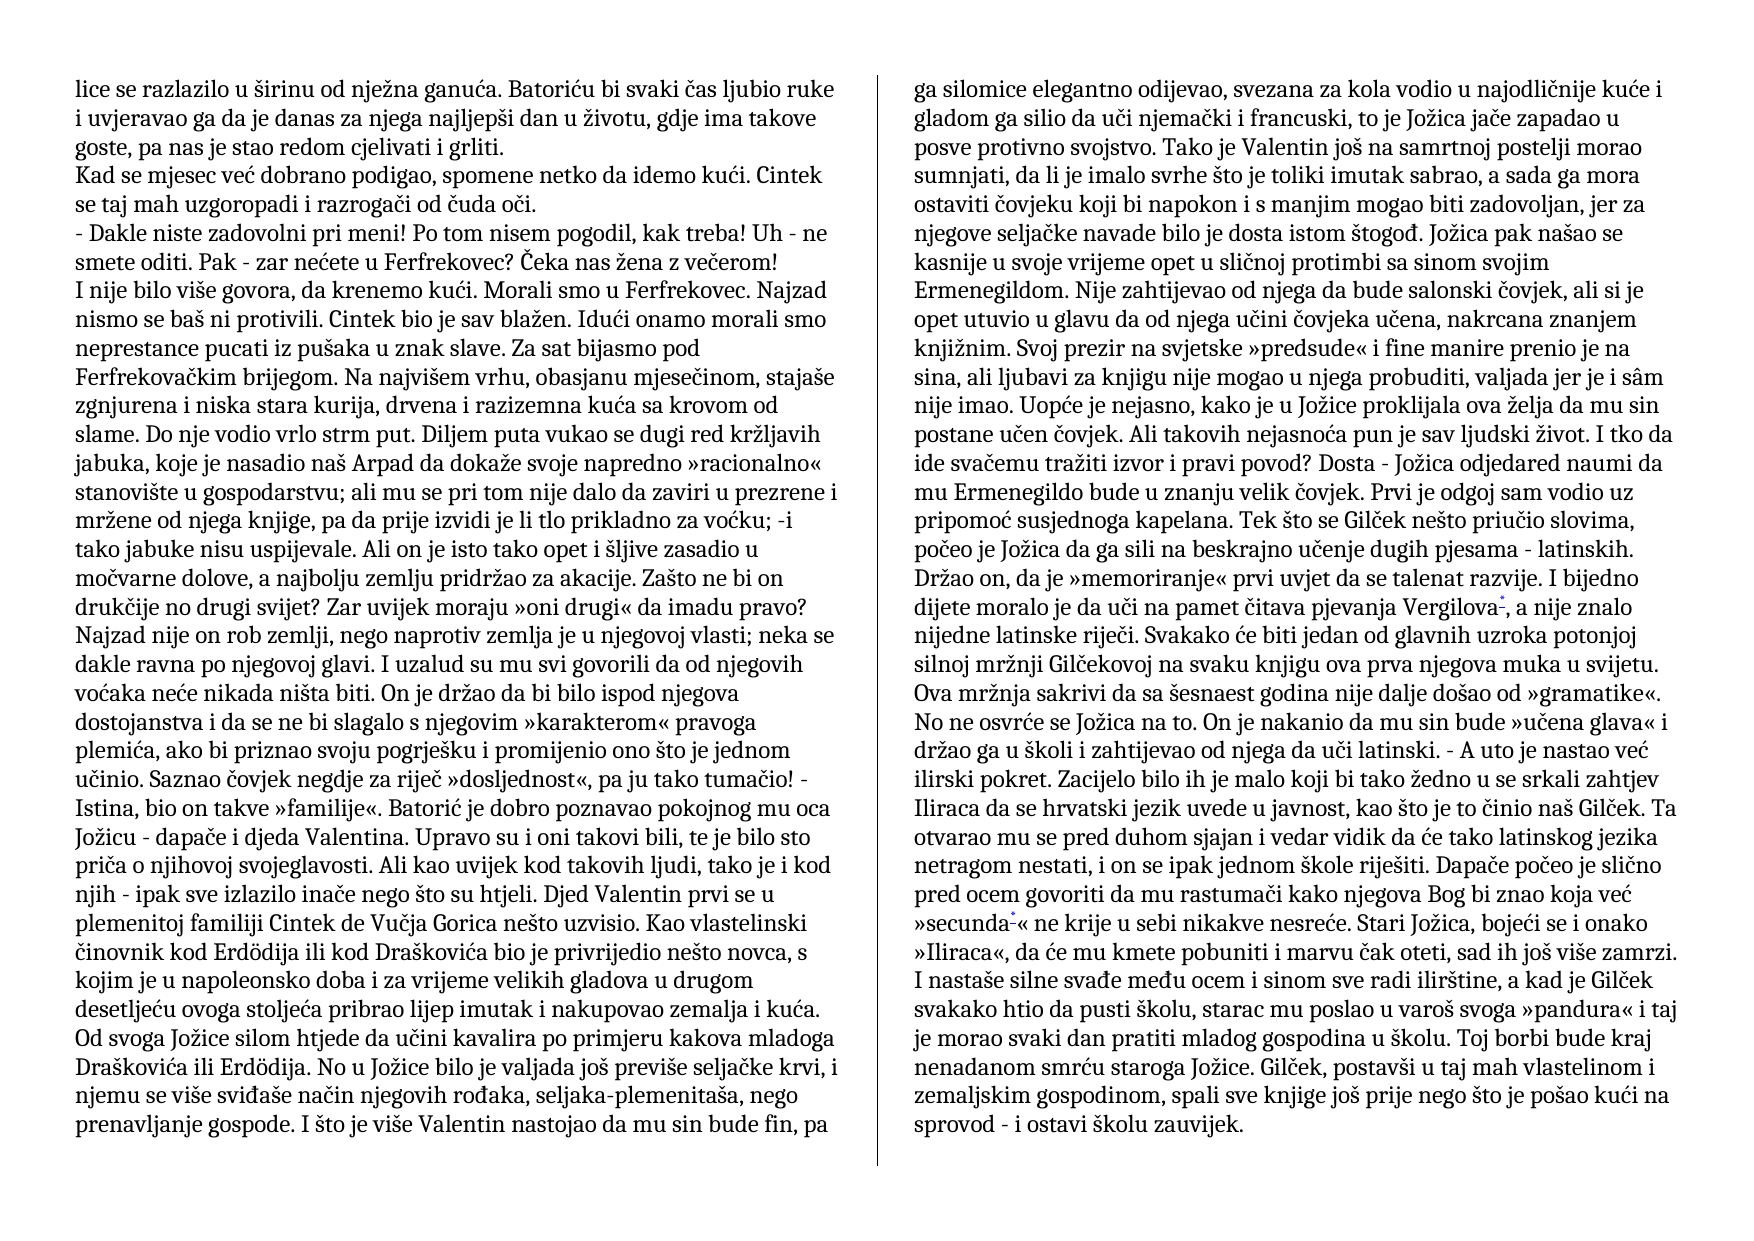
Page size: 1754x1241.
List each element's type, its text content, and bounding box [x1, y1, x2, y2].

text I nije bilo više govora, da krenemo kući. Morali smo u Ferfrekovec. Najzad nismo se baš ni protivili. Cintek bio je sav blažen. Idući onamo morali smo neprestance pucati iz pušaka u znak slave. Za sat bijasmo pod Ferfrekovačkim brijegom. Na najvišem vrhu, obasjanu mjesečinom, stajaše zgnjurena i niska stara kurija, drvena i razizemna kuća sa krovom od slame. Do nje vodio vrlo strm put. Diljem puta vukao se dugi red kržljavih jabuka, koje je nasadio naš Arpad da dokaže svoje napredno »racionalno« stanovište u gospodarstvu; ali mu se pri tom nije dalo da zaviri u prezrene i mržene od njega knjige, pa da prije izvidi je li tlo prikladno za voćku; -i tako jabuke nisu uspijevale. Ali on je isto tako opet i šljive zasadio u močvarne dolove, a najbolju zemlju pridržao za akacije. Zašto ne bi on drukčije no drugi svijet? Zar uvijek moraju »oni drugi« da imadu pravo? Najzad nije on rob zemlji, nego naprotiv zemlja je u njegovoj vlasti; neka se dakle ravna po njegovoj glavi. I uzalud su mu svi govorili da od njegovih voćaka neće nikada ništa biti. On je držao da bi bilo ispod njegova dostojanstva i da se ne bi slagalo s njegovim »karakterom« pravoga plemića, ako bi priznao svoju pogrješku i promijenio ono što je jednom učinio. Saznao čovjek negdje za riječ »dosljednost«, pa ju tako tumačio! - Istina, bio on takve »familije«. Batorić je dobro poznavao pokojnog mu oca Jožicu - dapače i djeda Valentina. Upravo su i oni takovi bili, te je bilo sto priča o njihovoj svojeglavosti. Ali kao uvijek kod takovih ljudi, tako je i kod njih - ipak sve izlazilo inače nego što su htjeli. Djed Valentin prvi se u plemenitoj familiji Cintek de Vučja Gorica nešto uzvisio. Kao vlastelinski činovnik kod Erdödija ili kod Draškovića bio je privrijedio nešto novca, s kojim je u napoleonsko doba i za vrijeme velikih gladova u drugom desetljeću ovoga stoljeća pribrao lijep imutak i nakupovao zemalja i kuća. Od svoga Jožice silom htjede da učini kavalira po primjeru kakova mladoga Draškovića ili Erdödija. No u Jožice bilo je valjada još previše seljačke krvi, i njemu se više sviđaše način njegovih rođaka, seljaka-plemenitaša, nego prenavljanje gospode. I što je više Valentin nastojao da mu sin bude fin, pa ga silomice elegantno odijevao, svezana za kola vodio u najodličnije kuće i gladom ga silio da uči njemački i francuski, to je Jožica jače zapadao u posve protivno svojstvo. Tako je Valentin još na samrtnoj postelji morao sumnjati, da li je imalo svrhe što je toliki imutak sabrao, a sada ga mora ostaviti čovjeku koji bi napokon i s manjim mogao biti zadovoljan, jer za njegove seljačke navade bilo je dosta istom štogođ. Jožica pak našao se kasnije u svoje vrijeme opet u sličnoj protimbi sa sinom svojim Ermenegildom. Nije zahtijevao od njega da bude salonski čovjek, ali si je opet utuvio u glavu da od njega učini čovjeka učena, nakrcana znanjem knjižnim. Svoj prezir na svjetske »predsude« i fine manire prenio je na sina, ali ljubavi za knjigu nije mogao u njega probuditi, valjada jer je i sâm nije imao. Uopće je nejasno, kako je u Jožice proklijala ova želja da mu sin postane učen čovjek. Ali takovih nejasnoća pun je sav ljudski život. I tko da ide svačemu tražiti izvor i pravi povod? Dosta - Jožica odjedared naumi da mu Ermenegildo bude u znanju velik čovjek. Prvi je odgoj sam vodio uz pripomoć susjednoga kapelana. Tek što se Gilček nešto priučio slovima, počeo je Jožica da ga sili na beskrajno učenje dugih pjesama - latinskih. Držao on, da je »memoriranje« prvi uvjet da se talenat razvije. I bijedno dijete moralo je da uči na pamet čitava pjevanja Vergilova*, a nije znalo nijedne latinske riječi. Svakako će biti jedan od glavnih uzroka potonjoj silnoj mržnji Gilčekovoj na svaku knjigu ova prva njegova muka u svijetu. Ova mržnja sakrivi da sa šesnaest godina nije dalje došao od »gramatike«. No ne osvrće se Jožica na to. On je nakanio da mu sin bude »učena glava« i držao ga u školi i zahtijevao od njega da uči latinski. - A uto je nastao već ilirski pokret. Zacijelo bilo ih je malo koji bi tako žedno u se srkali zahtjev Iliraca da se hrvatski jezik uvede u javnost, kao što je to činio naš Gilček. Ta otvarao mu se pred duhom sjajan i vedar vidik da će tako latinskog jezika netragom nestati, i on se ipak jednom škole riješiti. Dapače počeo je slično pred ocem govoriti da mu rastumači kako njegova Bog bi znao koja već »secunda*« ne krije u sebi nikakve nesreće. Stari Jožica, bojeći se i onako »Iliraca«, da će mu kmete pobuniti i marvu čak oteti, sad ih još više zamrzi. I nastaše silne svađe među ocem i sinom sve radi ilirštine, a kad je Gilček svakako htio da pusti školu, starac mu poslao u varoš svoga »pandura« i taj je morao svaki dan pratiti mladog gospodina u školu. Toj borbi bude kraj nenadanom smrću staroga Jožice. Gilček, postavši u taj mah vlastelinom i zemaljskim gospodinom, spali sve knjige još prije nego što je pošao kući na sprovod - i ostavi školu zauvijek. [914, 75, 1679, 1139]
text I nije bilo više govora, da krenemo kući. Morali smo u Ferfrekovec. Najzad nismo se baš ni protivili. Cintek bio je sav blažen. Idući onamo morali smo neprestance pucati iz pušaka u znak slave. Za sat bijasmo pod Ferfrekovačkim brijegom. Na najvišem vrhu, obasjanu mjesečinom, stajaše zgnjurena i niska stara kurija, drvena i razizemna kuća sa krovom od slame. Do nje vodio vrlo strm put. Diljem puta vukao se dugi red kržljavih jabuka, koje je nasadio naš Arpad da dokaže svoje napredno »racionalno« stanovište u gospodarstvu; ali mu se pri tom nije dalo da zaviri u prezrene i mržene od njega knjige, pa da prije izvidi je li tlo prikladno za voćku; -i tako jabuke nisu uspijevale. Ali on je isto tako opet i šljive zasadio u močvarne dolove, a najbolju zemlju pridržao za akacije. Zašto ne bi on drukčije no drugi svijet? Zar uvijek moraju »oni drugi« da imadu pravo? Najzad nije on rob zemlji, nego naprotiv zemlja je u njegovoj vlasti; neka se dakle ravna po njegovoj glavi. I uzalud su mu svi govorili da od njegovih voćaka neće nikada ništa biti. On je držao da bi bilo ispod njegova dostojanstva i da se ne bi slagalo s njegovim »karakterom« pravoga plemića, ako bi priznao svoju pogrješku i promijenio ono što je jednom učinio. Saznao čovjek negdje za riječ »dosljednost«, pa ju tako tumačio! - Istina, bio on takve »familije«. Batorić je dobro poznavao pokojnog mu oca Jožicu - dapače i djeda Valentina. Upravo su i oni takovi bili, te je bilo sto priča o njihovoj svojeglavosti. Ali kao uvijek kod takovih ljudi, tako je i kod njih - ipak sve izlazilo inače nego što su htjeli. Djed Valentin prvi se u plemenitoj familiji Cintek de Vučja Gorica nešto uzvisio. Kao vlastelinski činovnik kod Erdödija ili kod Draškovića bio je privrijedio nešto novca, s kojim je u napoleonsko doba i za vrijeme velikih gladova u drugom desetljeću ovoga stoljeća pribrao lijep imutak i nakupovao zemalja i kuća. Od svoga Jožice silom htjede da učini kavalira po primjeru kakova mladoga Draškovića ili Erdödija. No u Jožice bilo je valjada još previše seljačke krvi, i njemu se više sviđaše način njegovih rođaka, seljaka-plemenitaša, nego prenavljanje gospode. I što je više Valentin nastojao da mu sin bude fin, pa ga silomice elegantno odijevao, svezana za kola vodio u najodličnije kuće i gladom ga silio da uči njemački i francuski, to je Jožica jače zapadao u posve protivno svojstvo. Tako je Valentin još na samrtnoj postelji morao sumnjati, da li je imalo svrhe što je toliki imutak sabrao, a sada ga mora ostaviti čovjeku koji bi napokon i s manjim mogao biti zadovoljan, jer za njegove seljačke navade bilo je dosta istom štogođ. Jožica pak našao se kasnije u svoje vrijeme opet u sličnoj protimbi sa sinom svojim Ermenegildom. Nije zahtijevao od njega da bude salonski čovjek, ali si je opet utuvio u glavu da od njega učini čovjeka učena, nakrcana znanjem knjižnim. Svoj prezir na svjetske »predsude« i fine manire prenio je na sina, ali ljubavi za knjigu nije mogao u njega probuditi, valjada jer je i sâm nije imao. Uopće je nejasno, kako je u Jožice proklijala ova želja da mu sin postane učen čovjek. Ali takovih nejasnoća pun je sav ljudski život. I tko da ide svačemu tražiti izvor i pravi povod? Dosta - Jožica odjedared naumi da mu Ermenegildo bude u znanju velik čovjek. Prvi je odgoj sam vodio uz pripomoć susjednoga kapelana. Tek što se Gilček nešto priučio slovima, počeo je Jožica da ga sili na beskrajno učenje dugih pjesama - latinskih. Držao on, da je »memoriranje« prvi uvjet da se talenat razvije. I bijedno dijete moralo je da uči na pamet čitava pjevanja Vergilova*, a nije znalo nijedne latinske riječi. Svakako će biti jedan od glavnih uzroka potonjoj silnoj mržnji Gilčekovoj na svaku knjigu ova prva njegova muka u svijetu. Ova mržnja sakrivi da sa šesnaest godina nije dalje došao od »gramatike«. No ne osvrće se Jožica na to. On je nakanio da mu sin bude »učena glava« i držao ga u školi i zahtijevao od njega da uči latinski. - A uto je nastao već ilirski pokret. Zacijelo bilo ih je malo koji bi tako žedno u se srkali zahtjev Iliraca da se hrvatski jezik uvede u javnost, kao što je to činio naš Gilček. Ta otvarao mu se pred duhom sjajan i vedar vidik da će tako latinskog jezika netragom nestati, i on se ipak jednom škole riješiti. Dapače počeo je slično pred ocem govoriti da mu rastumači kako njegova Bog bi znao koja već »secunda*« ne krije u sebi nikakve nesreće. Stari Jožica, bojeći se i onako »Iliraca«, da će mu kmete pobuniti i marvu čak oteti, sad ih još više zamrzi. I nastaše silne svađe među ocem i sinom sve radi ilirštine, a kad je Gilček svakako htio da pusti školu, starac mu poslao u varoš svoga »pandura« i taj je morao svaki dan pratiti mladog gospodina u školu. Toj borbi bude kraj nenadanom smrću staroga Jožice. Gilček, postavši u taj mah vlastelinom i zemaljskim gospodinom, spali sve knjige još prije nego što je pošao kući na sprovod - i ostavi školu zauvijek. [75, 276, 840, 1139]
text Kad se mjesec već dobrano podigao, spomene netko da idemo kući. Cintek se taj mah uzgoropadi i razrogači od čuda oči. [75, 161, 840, 219]
text - Dakle niste zadovolni pri meni! Po tom nisem pogodil, kak treba! Uh - ne smete oditi. Pak - zar nećete u Ferfrekovec? Čeka nas žena z večerom! [75, 219, 840, 276]
